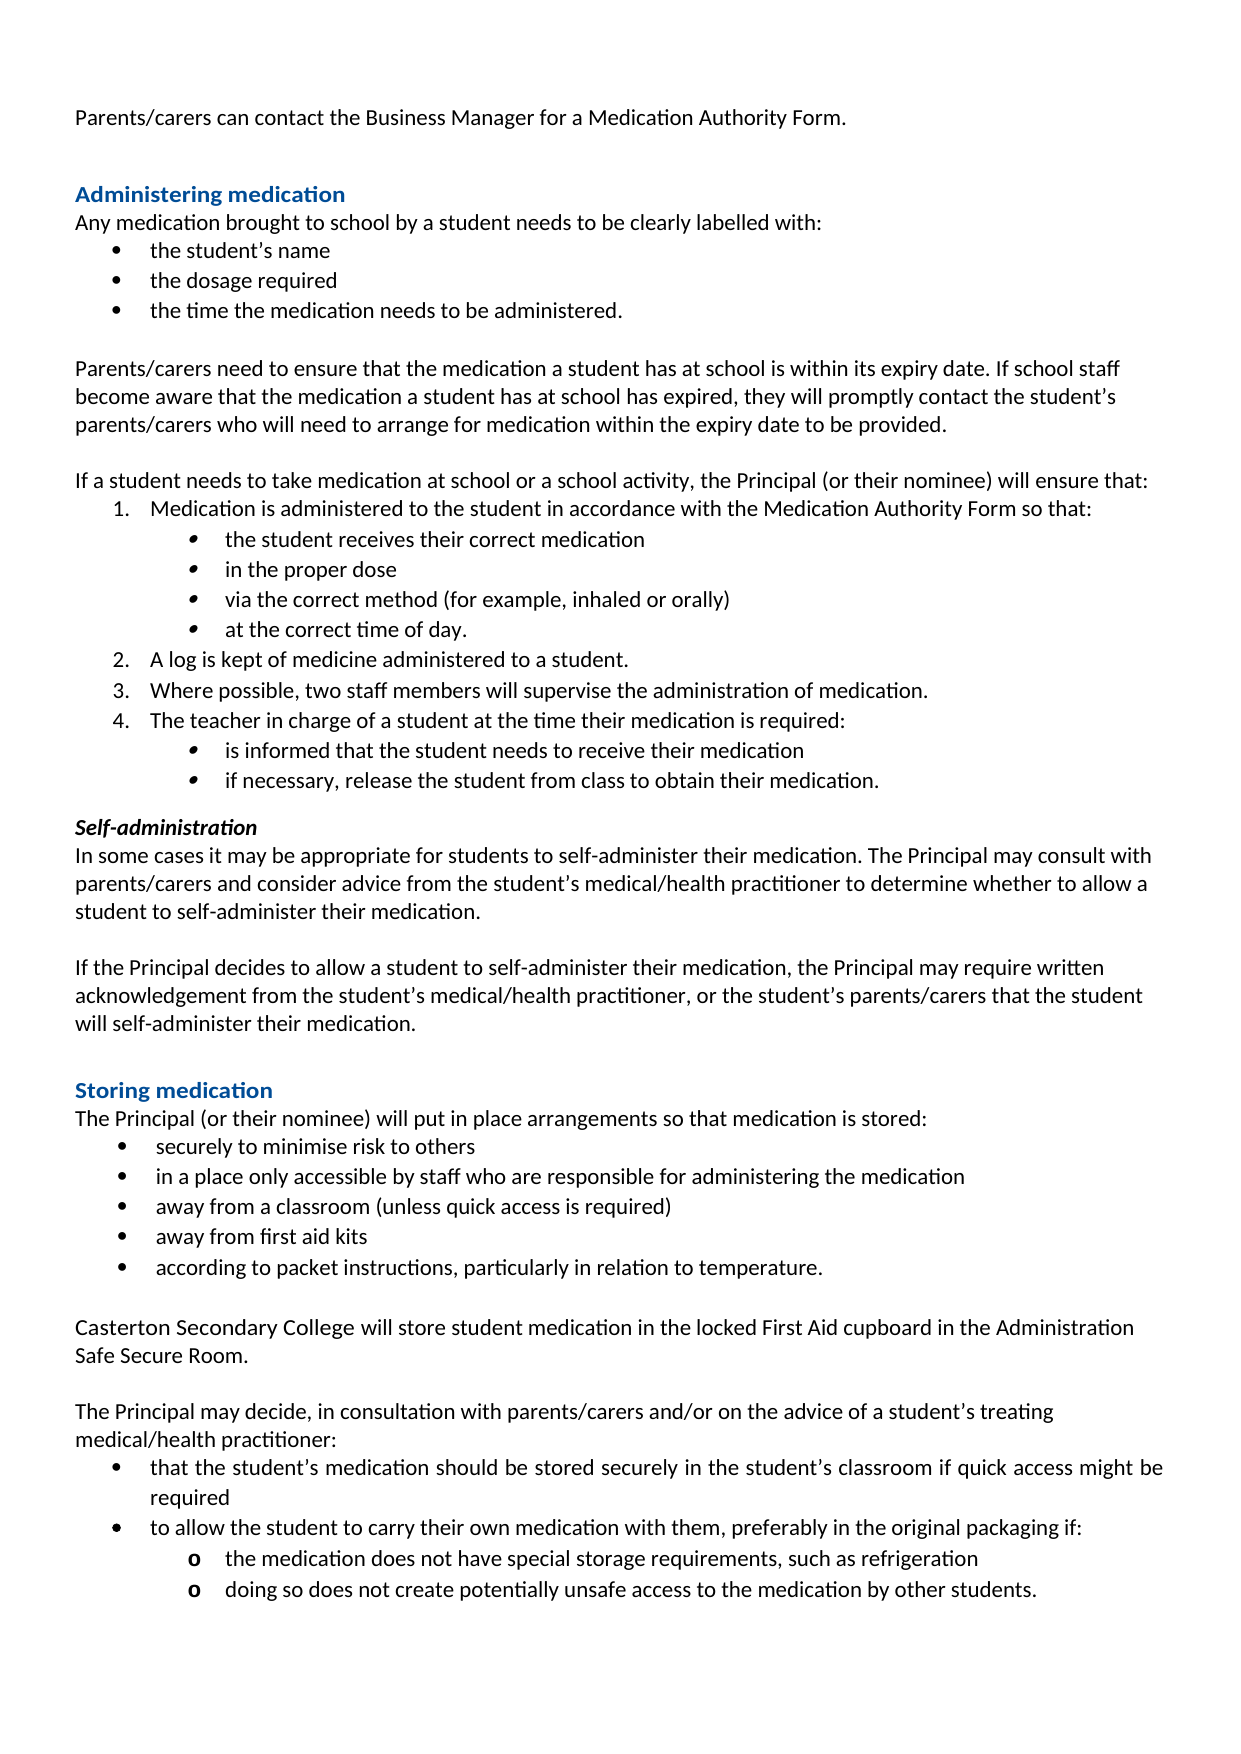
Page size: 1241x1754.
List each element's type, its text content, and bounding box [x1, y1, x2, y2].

list according to packet instructions, particularly in relation to temperature. [118, 1253, 1165, 1281]
subtitle Self-administration [75, 813, 1165, 841]
text The Principal (or their nominee) will put in place arrangements so that medication is stored: [75, 1104, 1165, 1132]
list to allow the student to carry their own medication with them, preferably in the original packaging if: [112, 1513, 1165, 1542]
list at the correct time of day. [187, 615, 1165, 643]
list in the proper dose [187, 555, 1165, 583]
text The Principal may decide, in consultation with parents/carers and/or on the advice of a student’s treating medical/health practitioner: [75, 1397, 1165, 1453]
list via the correct method (for example, inhaled or orally) [187, 585, 1165, 613]
list away from a classroom (unless quick access is required) [118, 1192, 1165, 1220]
text If the Principal decides to allow a student to self-administer their medication, the Principal may require written acknowledgement from the student’s medical/health practitioner, or the student’s parents/carers that the student will self-administer their medication. [75, 953, 1165, 1037]
text If a student needs to take medication at school or a school activity, the Principal (or their nominee) will ensure that: [75, 466, 1165, 494]
list the student’s name [112, 236, 1165, 264]
list if necessary, release the student from class to obtain their medication. [187, 766, 1165, 794]
list the student receives their correct medication [187, 525, 1165, 553]
list that the student’s medication should be stored securely in the student’s classroom if quick access might be required [112, 1453, 1165, 1511]
subtitle Storing medication [75, 1076, 1165, 1104]
list Medication is administered to the student in accordance with the Medication Authority Form so that: [112, 494, 1165, 522]
list the medication does not have special storage requirements, such as refrigeration [187, 1544, 1165, 1573]
list The teacher in charge of a student at the time their medication is required: [112, 706, 1165, 734]
list A log is kept of medicine administered to a student. [112, 646, 1165, 673]
list the dosage required [112, 266, 1165, 294]
list doing so does not create potentially unsafe access to the medication by other students. [187, 1575, 1165, 1604]
subtitle Administering medication [75, 180, 1165, 208]
list away from first aid kits [118, 1222, 1165, 1250]
text Parents/carers need to ensure that the medication a student has at school is within its expiry date. If school staff become aware that the medication a student has at school has expired, they will promptly contact the student’s parents/carers who will need to arrange for medication within the expiry date to be provided. [75, 354, 1165, 438]
list is informed that the student needs to receive their medication [187, 736, 1165, 764]
list securely to minimise risk to others [118, 1132, 1165, 1160]
text Any medication brought to school by a student needs to be clearly labelled with: [75, 208, 1165, 236]
text Parents/carers can contact the Business Manager for a Medication Authority Form. [75, 103, 1165, 131]
text Casterton Secondary College will store student medication in the locked First Aid cupboard in the Administration Safe Secure Room. [75, 1313, 1165, 1369]
list in a place only accessible by staff who are responsible for administering the medication [118, 1162, 1165, 1190]
list Where possible, two staff members will supervise the administration of medication. [112, 676, 1165, 704]
list the time the medication needs to be administered. [112, 296, 1165, 324]
text In some cases it may be appropriate for students to self-administer their medication. The Principal may consult with parents/carers and consider advice from the student’s medical/health practitioner to determine whether to allow a student to self-administer their medication. [75, 841, 1165, 925]
